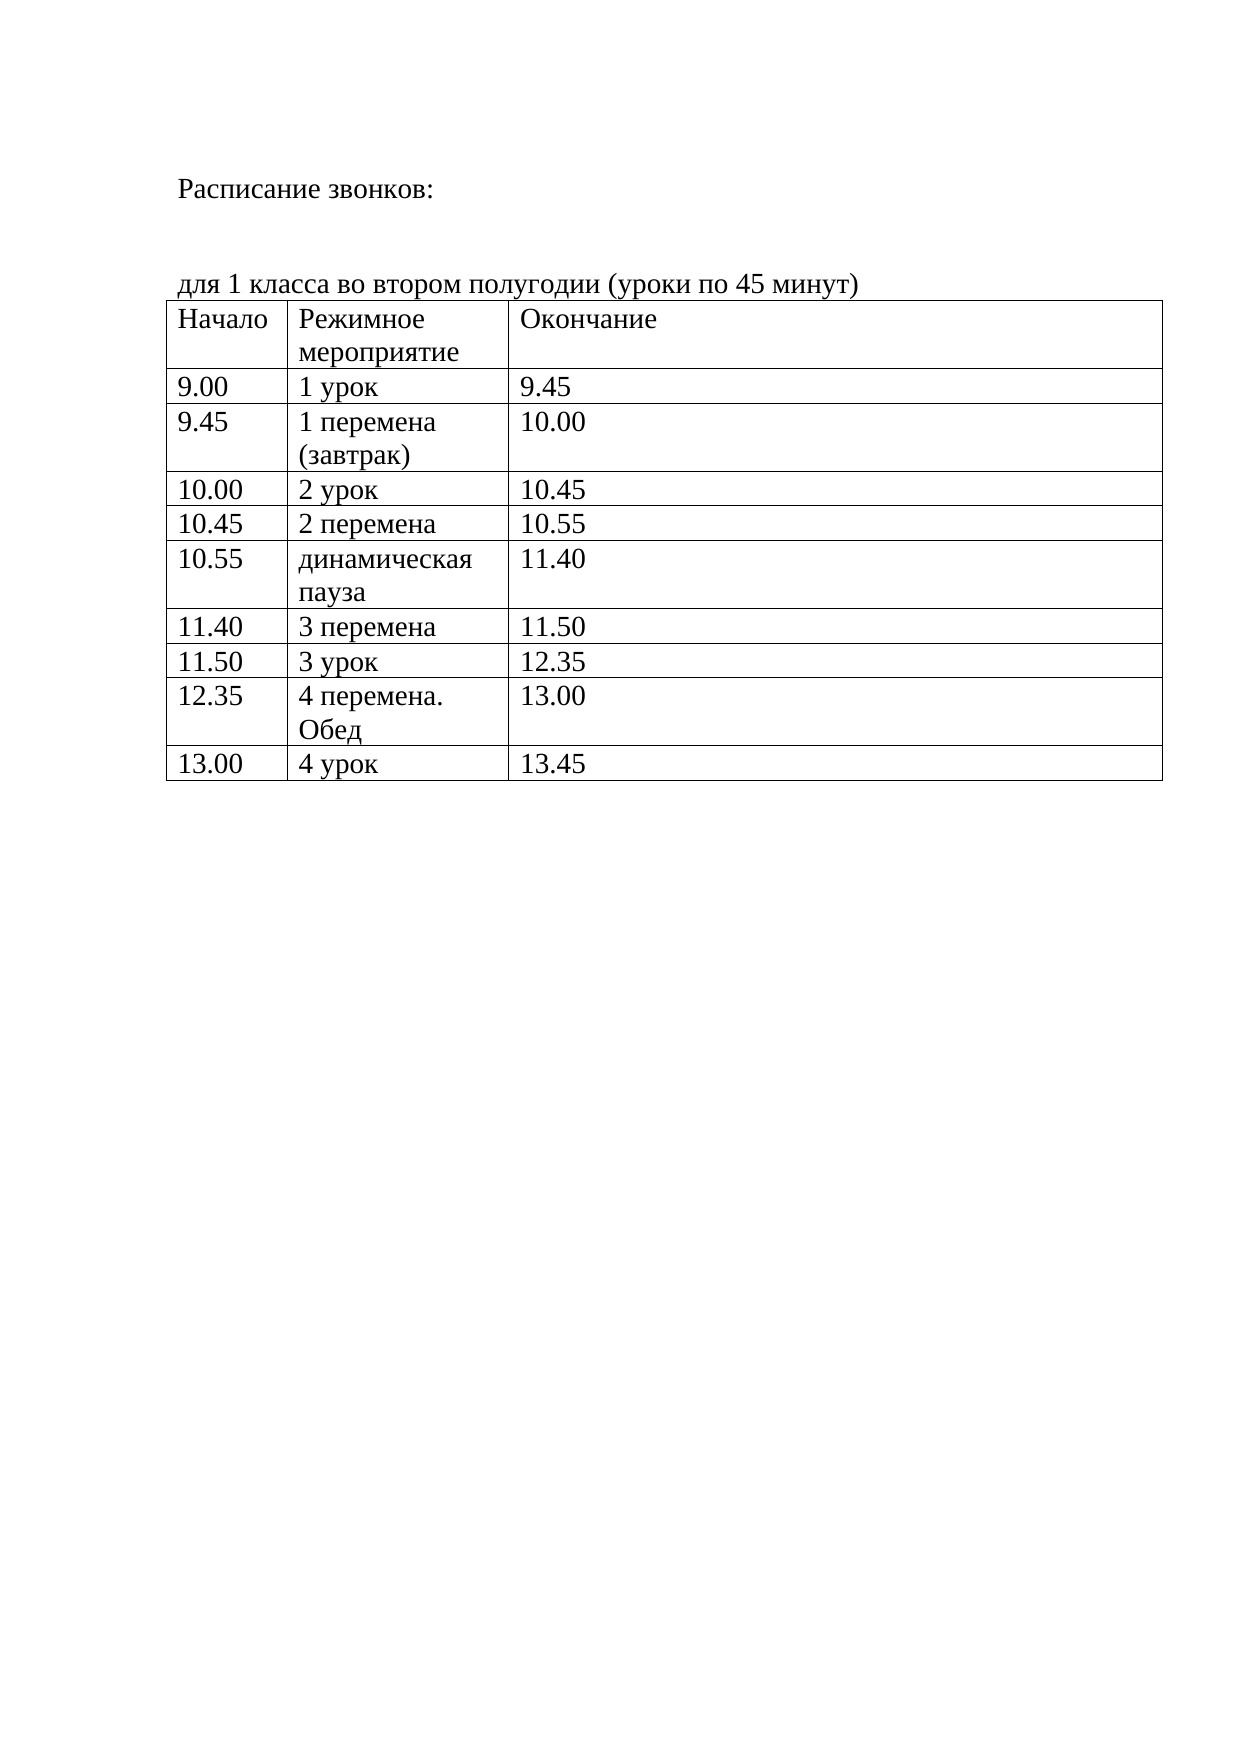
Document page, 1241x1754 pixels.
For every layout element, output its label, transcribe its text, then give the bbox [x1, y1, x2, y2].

table_cell 9.45 [509, 369, 1162, 403]
text Расписание звонков: [177, 171, 1152, 205]
table_header Начало [167, 301, 287, 368]
table_cell динамическая пауза [288, 541, 508, 608]
table_cell 4 урок [288, 746, 508, 780]
table_cell 10.00 [509, 404, 1162, 471]
table_cell 13.00 [167, 746, 287, 780]
table_cell 10.45 [167, 506, 287, 540]
table_cell 11.40 [509, 541, 1162, 608]
table_cell 3 перемена [288, 609, 508, 643]
table_cell 12.35 [509, 644, 1162, 677]
table_cell 10.55 [167, 541, 287, 608]
table_cell 4 перемена. Обед [288, 678, 508, 745]
table_cell 1 перемена (завтрак) [288, 404, 508, 471]
table_cell 10.55 [509, 506, 1162, 540]
table_cell 10.45 [509, 472, 1162, 505]
text для 1 класса во втором полугодии (уроки по 45 минут) [177, 266, 1152, 300]
table_cell 13.00 [509, 678, 1162, 745]
table_cell 2 урок [288, 472, 508, 505]
table_cell 9.45 [167, 404, 287, 471]
table_cell 11.50 [167, 644, 287, 677]
table_cell 10.00 [167, 472, 287, 505]
table_cell 1 урок [288, 369, 508, 403]
table_cell 11.40 [167, 609, 287, 643]
table_cell 9.00 [167, 369, 287, 403]
table_cell 12.35 [167, 678, 287, 745]
table_cell 11.50 [509, 609, 1162, 643]
table_header Окончание [509, 301, 1162, 368]
table_cell 3 урок [288, 644, 508, 677]
table_cell 2 перемена [288, 506, 508, 540]
table_header Режимное мероприятие [288, 301, 508, 368]
table_cell 13.45 [509, 746, 1162, 780]
